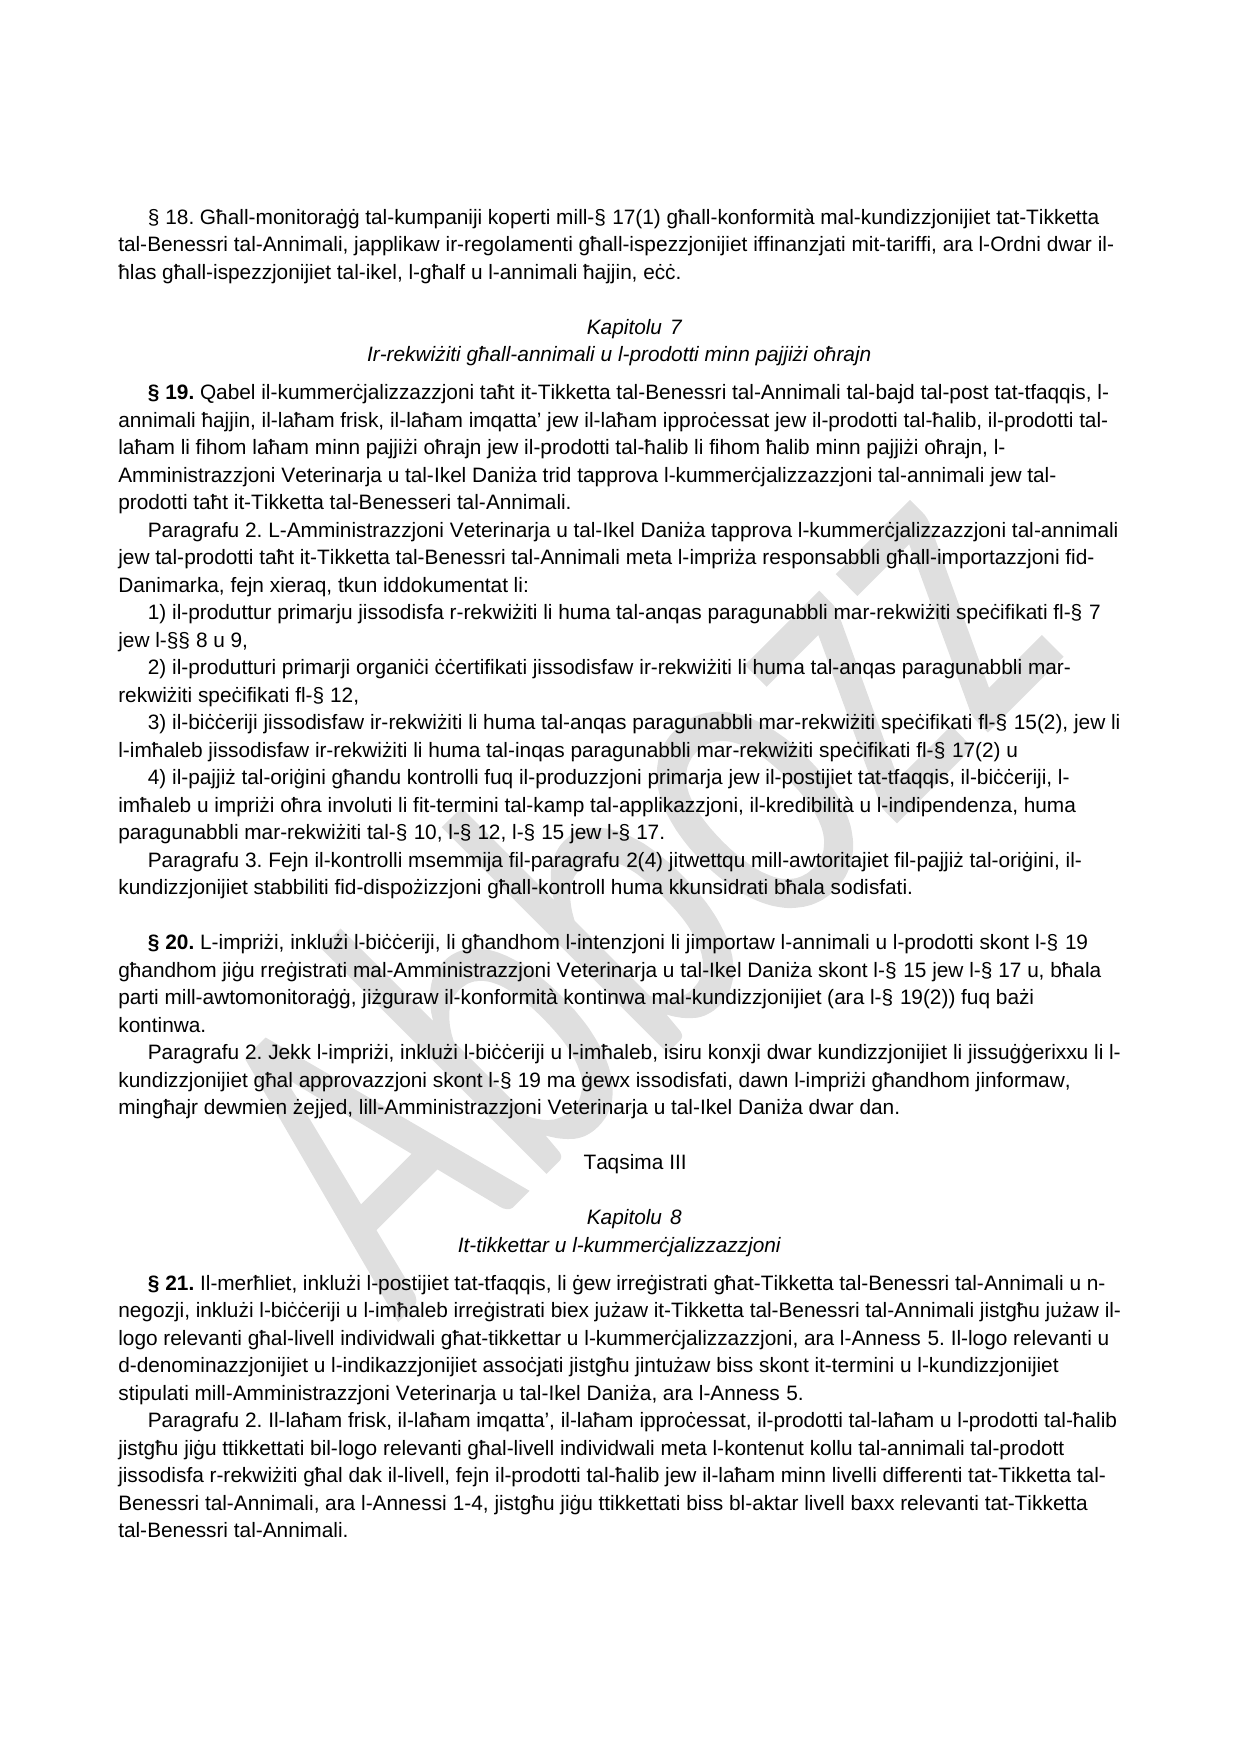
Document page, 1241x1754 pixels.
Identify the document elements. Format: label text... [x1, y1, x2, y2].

subtitle Kapitolu 7 Ir-rekwiżiti għall-annimali u l-prodotti minn pajjiżi oħrajn [118, 315, 1122, 366]
text 4) il-pajjiż tal-oriġini għandu kontrolli fuq il-produzzjoni primarja jew il-postijiet tat-tfaqqis, il-biċċeriji, l-imħaleb u impriżi oħra involuti li fit-termini tal-kamp tal-applikazzjoni, il-kredibilità u l-indipendenza, huma paragunabbli mar-rekwiżiti tal-§ 10, l-§ 12, l-§ 15 jew l-§ 17. [118, 765, 1122, 844]
text Paragrafu 2. L-Amministrazzjoni Veterinarja u tal-Ikel Daniża tapprova l-kummerċjalizzazzjoni tal-annimali jew tal-prodotti taħt it-Tikketta tal-Benessri tal-Annimali meta l-impriża responsabbli għall-importazzjoni fid-Danimarka, fejn xieraq, tkun iddokumentat li: [118, 518, 1122, 597]
text Paragrafu 2. Il-laħam frisk, il-laħam imqatta’, il-laħam ipproċessat, il-prodotti tal-laħam u l-prodotti tal-ħalib jistgħu jiġu ttikkettati bil-logo relevanti għal-livell individwali meta l-kontenut kollu tal-annimali tal-prodott jissodisfa r-rekwiżiti għal dak il-livell, fejn il-prodotti tal-ħalib jew il-laħam minn livelli differenti tat-Tikketta tal-Benessri tal-Annimali, ara l-Annessi 1-4, jistgħu jiġu ttikkettati biss bl-aktar livell baxx relevanti tat-Tikketta tal-Benessri tal-Annimali. [118, 1408, 1122, 1542]
text § 21. Il-merħliet, inklużi l-postijiet tat-tfaqqis, li ġew irreġistrati għat-Tikketta tal-Benessri tal-Annimali u n-negozji, inklużi l-biċċeriji u l-imħaleb irreġistrati biex jużaw it-Tikketta tal-Benessri tal-Annimali jistgħu jużaw il-logo relevanti għal-livell individwali għat-tikkettar u l-kummerċjalizzazzjoni, ara l-Anness 5. Il-logo relevanti u d-denominazzjonijiet u l-indikazzjonijiet assoċjati jistgħu jintużaw biss skont it-termini u l-kundizzjonijiet stipulati mill-Amministrazzjoni Veterinarja u tal-Ikel Daniża, ara l-Anness 5. [118, 1271, 1122, 1404]
text 1) il-produttur primarju jissodisfa r-rekwiżiti li huma tal-anqas paragunabbli mar-rekwiżiti speċifikati fl-§ 7 jew l-§§ 8 u 9, [118, 600, 1122, 652]
text 2) il-produtturi primarji organiċi ċċertifikati jissodisfaw ir-rekwiżiti li huma tal-anqas paragunabbli mar-rekwiżiti speċifikati fl-§ 12, [118, 655, 1122, 707]
text 3) il-biċċeriji jissodisfaw ir-rekwiżiti li huma tal-anqas paragunabbli mar-rekwiżiti speċifikati fl-§ 15(2), jew li l-imħaleb jissodisfaw ir-rekwiżiti li huma tal-inqas paragunabbli mar-rekwiżiti speċifikati fl-§ 17(2) u [118, 710, 1122, 762]
text Paragrafu 2. Jekk l-impriżi, inklużi l-biċċeriji u l-imħaleb, isiru konxji dwar kundizzjonijiet li jissuġġerixxu li l-kundizzjonijiet għal approvazzjoni skont l-§ 19 ma ġewx issodisfati, dawn l-impriżi għandhom jinformaw, mingħajr dewmien żejjed, lill-Amministrazzjoni Veterinarja u tal-Ikel Daniża dwar dan. [118, 1040, 1122, 1119]
text § 19. Qabel il-kummerċjalizzazzjoni taħt it-Tikketta tal-Benessri tal-Annimali tal-bajd tal-post tat-tfaqqis, l-annimali ħajjin, il-laħam frisk, il-laħam imqatta’ jew il-laħam ipproċessat jew il-prodotti tal-ħalib, il-prodotti tal-laħam li fihom laħam minn pajjiżi oħrajn jew il-prodotti tal-ħalib li fihom ħalib minn pajjiżi oħrajn, l-Amministrazzjoni Veterinarja u tal-Ikel Daniża trid tapprova l-kummerċjalizzazzjoni tal-annimali jew tal-prodotti taħt it-Tikketta tal-Benesseri tal-Annimali. [118, 380, 1122, 514]
text § 18. Għall-monitoraġġ tal-kumpaniji koperti mill-§ 17(1) għall-konformità mal-kundizzjonijiet tat-Tikketta tal-Benessri tal-Annimali, japplikaw ir-regolamenti għall-ispezzjonijiet iffinanzjati mit-tariffi, ara l-Ordni dwar il-ħlas għall-ispezzjonijiet tal-ikel, l-għalf u l-annimali ħajjin, eċċ. [118, 205, 1122, 284]
text Paragrafu 3. Fejn il-kontrolli msemmija fil-paragrafu 2(4) jitwettqu mill-awtoritajiet fil-pajjiż tal-oriġini, il-kundizzjonijiet stabbiliti fid-dispożizzjoni għall-kontroll huma kkunsidrati bħala sodisfati. [118, 848, 1122, 899]
subtitle Taqsima III [118, 1150, 1122, 1174]
text § 20. L-impriżi, inklużi l-biċċeriji, li għandhom l-intenzjoni li jimportaw l-annimali u l-prodotti skont l-§ 19 għandhom jiġu rreġistrati mal-Amministrazzjoni Veterinarja u tal-Ikel Daniża skont l-§ 15 jew l-§ 17 u, bħala parti mill-awtomonitoraġġ, jiżguraw il-konformità kontinwa mal-kundizzjonijiet (ara l-§ 19(2)) fuq bażi kontinwa. [118, 930, 1122, 1037]
subtitle Kapitolu 8 It-tikkettar u l-kummerċjalizzazzjoni [118, 1205, 1122, 1257]
